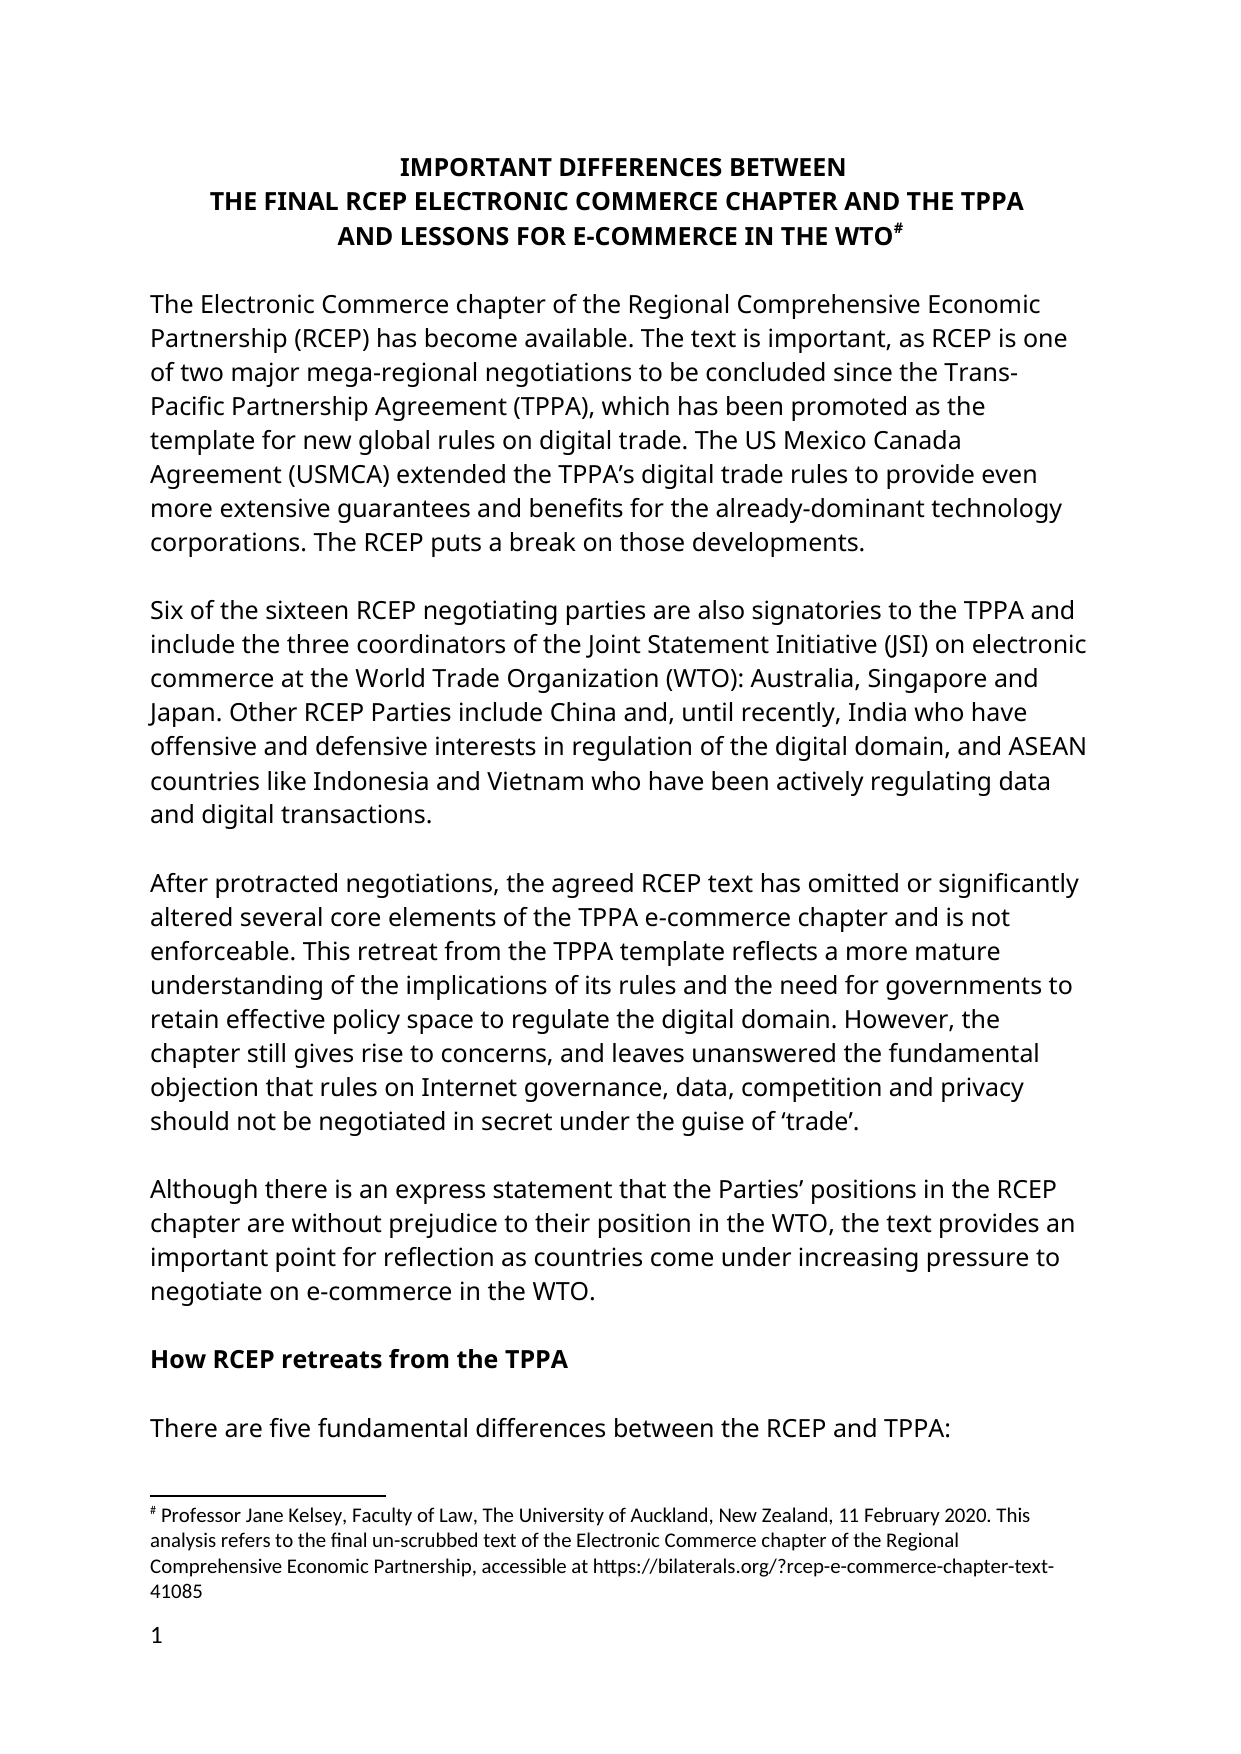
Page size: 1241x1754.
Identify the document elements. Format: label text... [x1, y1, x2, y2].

text THE FINAL RCEP ELECTRONIC COMMERCE CHAPTER AND THE TPPA AND LESSONS FOR E-COMMERCE IN THE WTO# [150, 184, 1090, 252]
text IMPORTANT DIFFERENCES BETWEEN [150, 150, 1090, 184]
text After protracted negotiations, the agreed RCEP text has omitted or significantly altered several core elements of the TPPA e-commerce chapter and is not enforceable. This retreat from the TPPA template reflects a more mature understanding of the implications of its rules and the need for governments to retain effective policy space to regulate the digital domain. However, the chapter still gives rise to concerns, and leaves unanswered the fundamental objection that rules on Internet governance, data, competition and privacy should not be negotiated in secret under the guise of ‘trade’. [150, 865, 1090, 1138]
text The Electronic Commerce chapter of the Regional Comprehensive Economic Partnership (RCEP) has become available. The text is important, as RCEP is one of two major mega-regional negotiations to be concluded since the Trans-Pacific Partnership Agreement (TPPA), which has been promoted as the template for new global rules on digital trade. The US Mexico Canada Agreement (USMCA) extended the TPPA’s digital trade rules to provide even more extensive guarantees and benefits for the already-dominant technology corporations. The RCEP puts a break on those developments. [150, 286, 1090, 559]
text How RCEP retreats from the TPPA [150, 1342, 1090, 1376]
text There are five fundamental differences between the RCEP and TPPA: [150, 1410, 1090, 1444]
text Six of the sixteen RCEP negotiating parties are also signatories to the TPPA and include the three coordinators of the Joint Statement Initiative (JSI) on electronic commerce at the World Trade Organization (WTO): Australia, Singapore and Japan. Other RCEP Parties include China and, until recently, India who have offensive and defensive interests in regulation of the digital domain, and ASEAN countries like Indonesia and Vietnam who have been actively regulating data and digital transactions. [150, 593, 1090, 831]
text Although there is an express statement that the Parties’ positions in the RCEP chapter are without prejudice to their position in the WTO, the text provides an important point for reflection as countries come under increasing pressure to negotiate on e-commerce in the WTO. [150, 1172, 1090, 1308]
